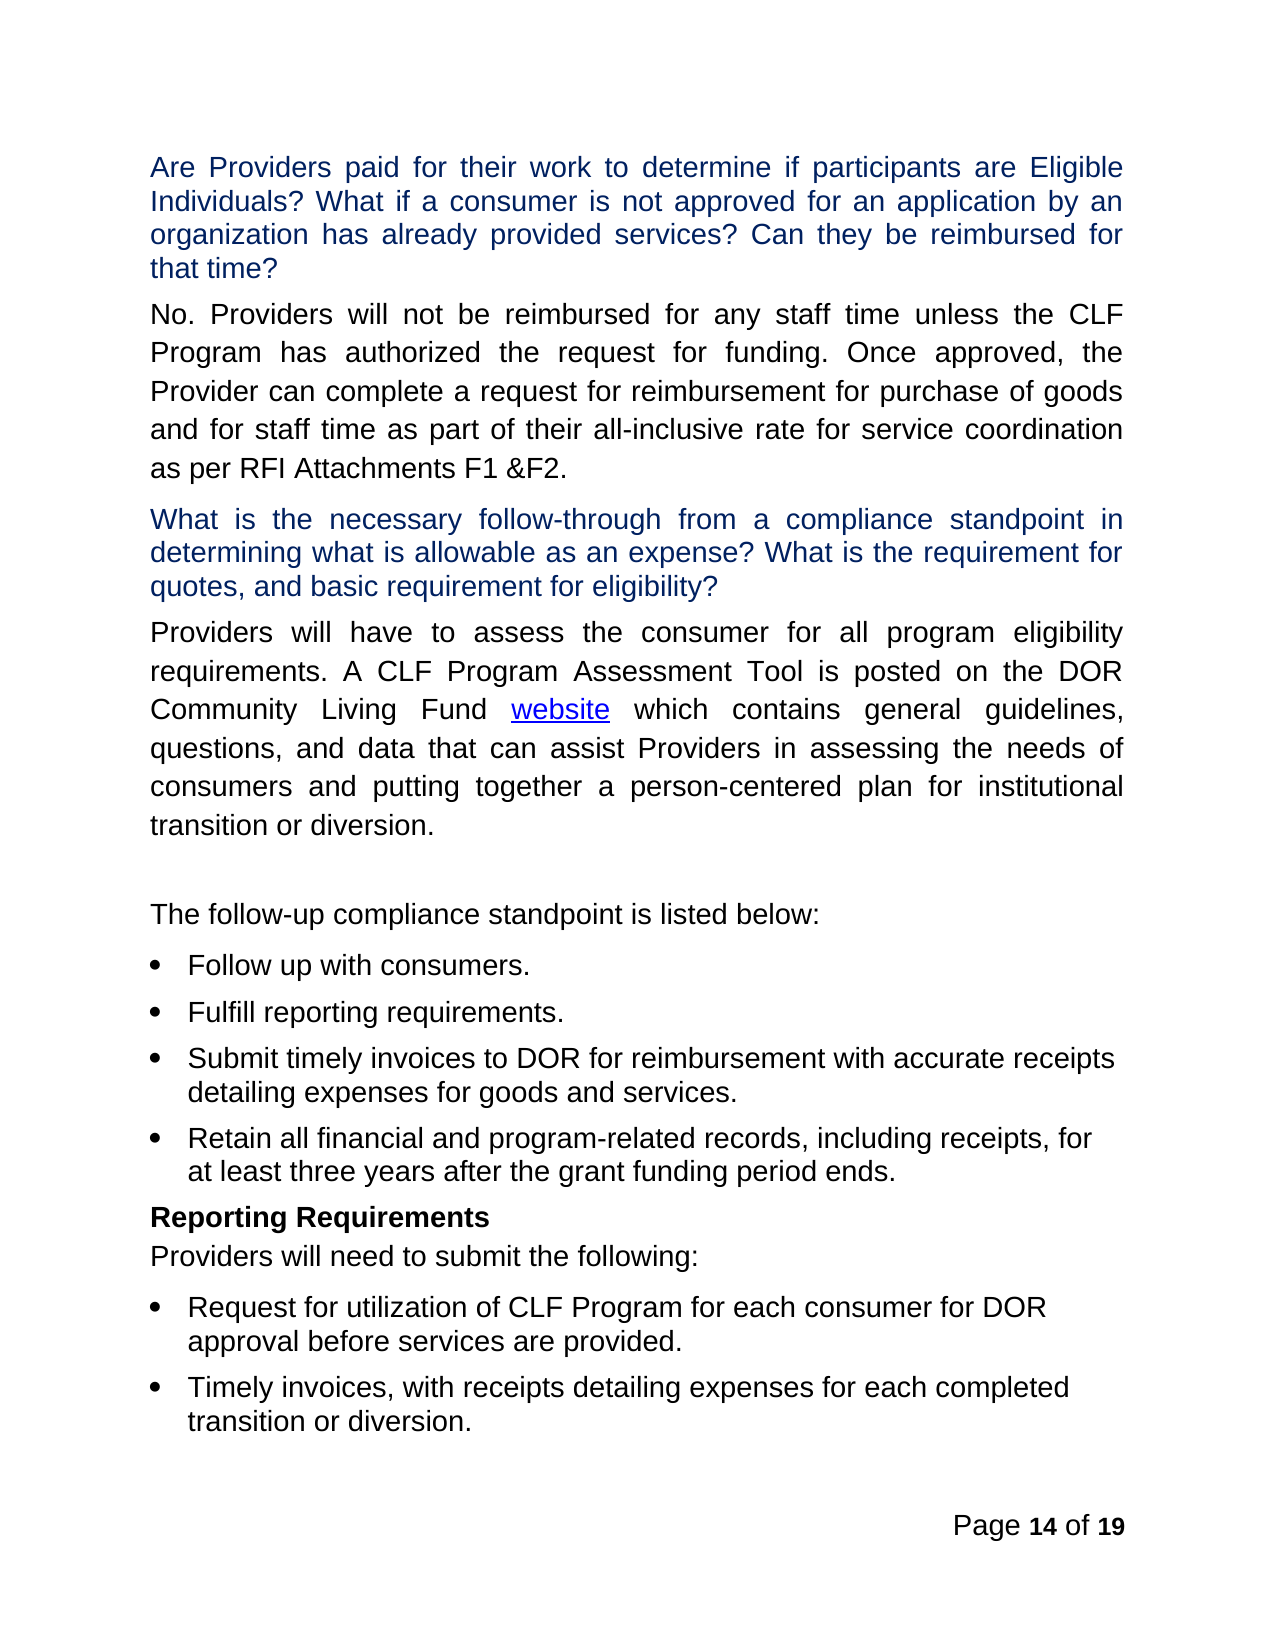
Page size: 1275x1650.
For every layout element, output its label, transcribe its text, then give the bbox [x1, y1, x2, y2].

text Providers will have to assess the consumer for all program eligibility requirements. A CLF Program Assessment Tool is posted on the DOR Community Living Fund website which contains general guidelines, questions, and data that can assist Providers in assessing the needs of consumers and putting together a person-centered plan for institutional transition or diversion. [150, 615, 1125, 841]
list The follow-up compliance standpoint is listed below: [150, 897, 1125, 931]
text Providers will need to submit the following: [150, 1239, 1125, 1272]
list Timely invoices, with receipts detailing expenses for each completed transition or diversion. [150, 1370, 1125, 1437]
text Reporting Requirements [150, 1200, 1125, 1234]
list Retain all financial and program-related records, including receipts, for at least three years after the grant funding period ends. [150, 1121, 1125, 1188]
subtitle What is the necessary follow-through from a compliance standpoint in determining what is allowable as an expense? What is the requirement for quotes, and basic requirement for eligibility? [150, 502, 1125, 602]
text No. Providers will not be reimbursed for any staff time unless the CLF Program has authorized the request for funding. Once approved, the Provider can complete a request for reimbursement for purchase of goods and for staff time as part of their all-inclusive rate for service coordination as per RFI Attachments F1 &F2. [150, 297, 1125, 484]
subtitle Are Providers paid for their work to determine if participants are Eligible Individuals? What if a consumer is not approved for an application by an organization has already provided services? Can they be reimbursed for that time? [150, 150, 1125, 284]
list Submit timely invoices to DOR for reimbursement with accurate receipts detailing expenses for goods and services. [150, 1041, 1125, 1108]
list Follow up with consumers. [150, 948, 1125, 982]
list Request for utilization of CLF Program for each consumer for DOR approval before services are provided. [150, 1290, 1125, 1357]
list Fulfill reporting requirements. [150, 994, 1125, 1028]
